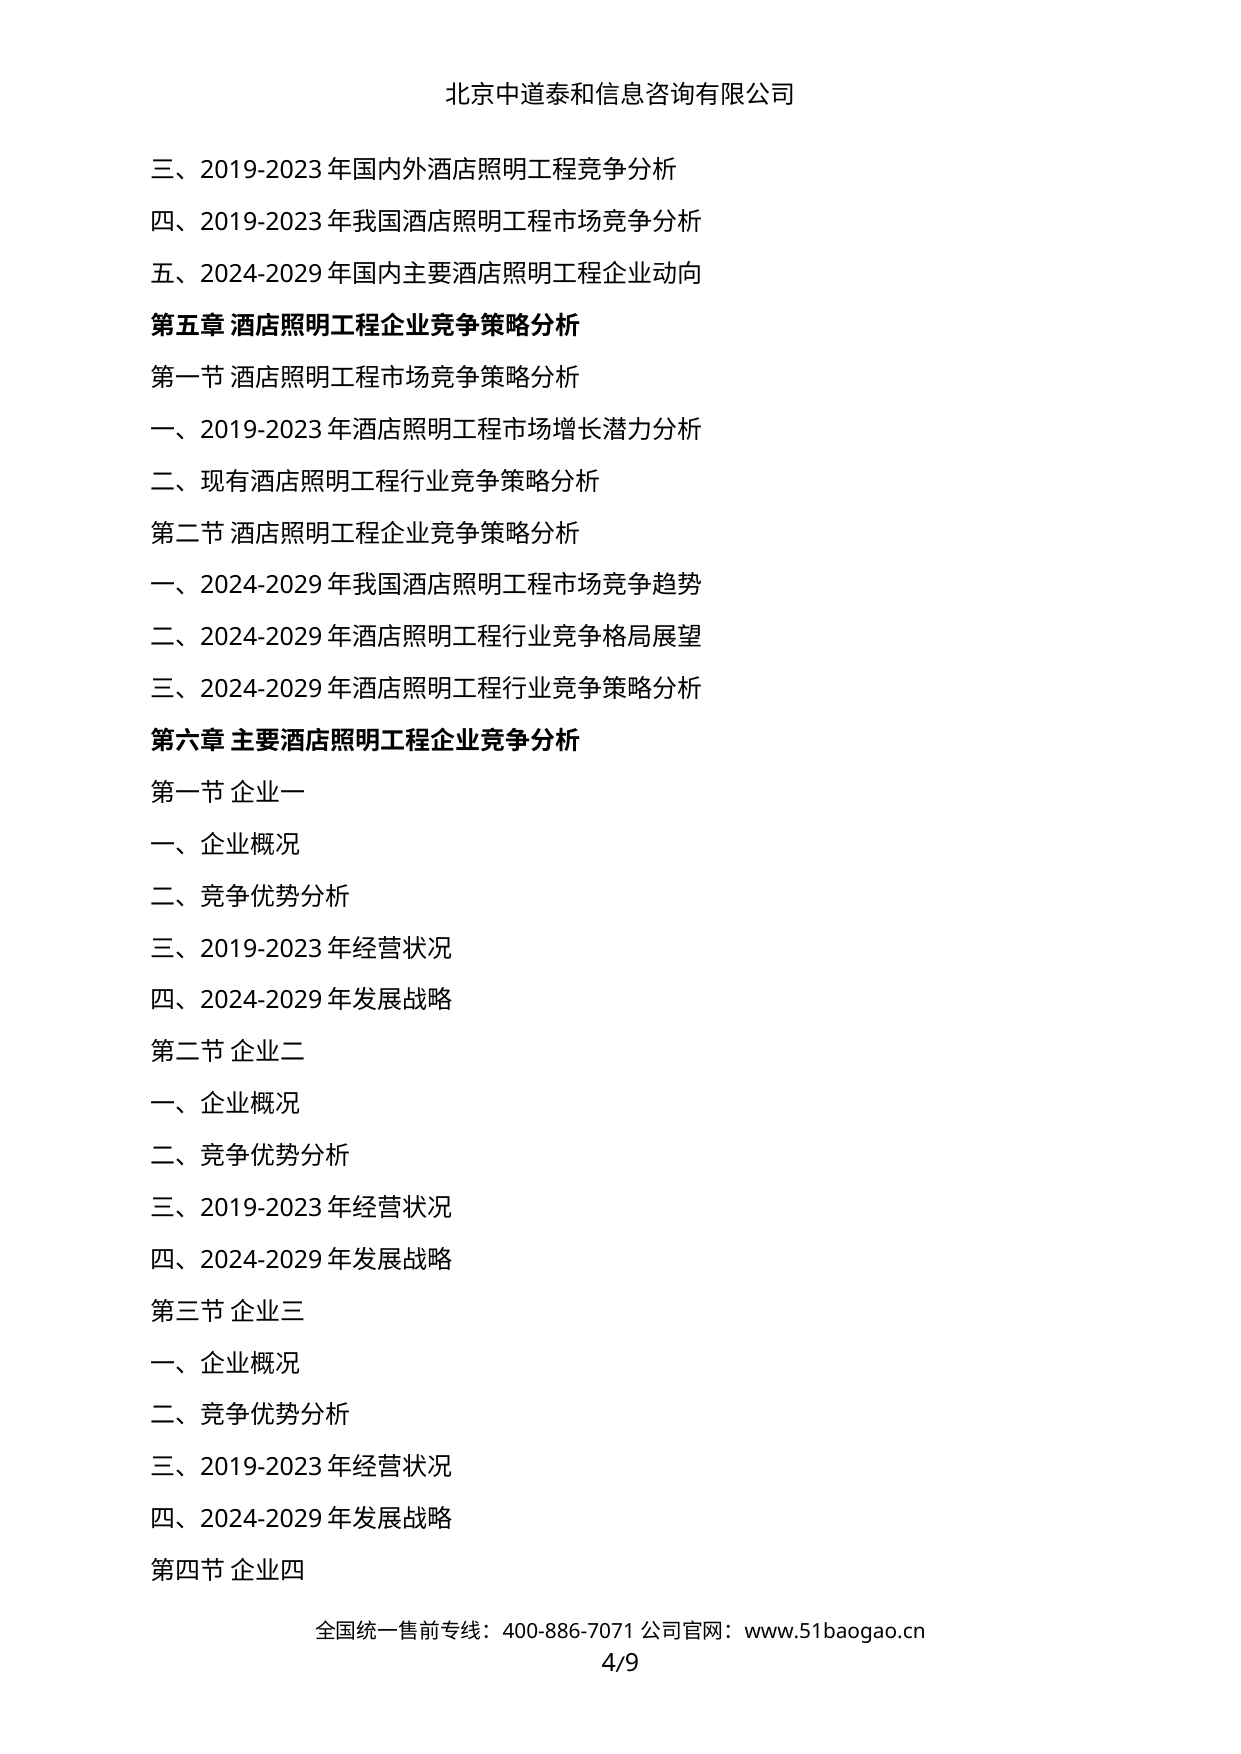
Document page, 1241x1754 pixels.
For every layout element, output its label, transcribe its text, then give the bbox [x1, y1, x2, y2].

text 二、2024-2029年酒店照明工程行业竞争格局展望 [150, 617, 1090, 653]
text 三、2024-2029年酒店照明工程行业竞争策略分析 [150, 669, 1090, 705]
text 三、2019-2023年经营状况 [150, 1187, 1090, 1224]
text 第二节 企业二 [150, 1032, 1090, 1068]
text 四、2024-2029年发展战略 [150, 980, 1090, 1016]
text 第六章 主要酒店照明工程企业竞争分析 [150, 721, 1090, 757]
text 二、竞争优势分析 [150, 1136, 1090, 1172]
text 一、2024-2029年我国酒店照明工程市场竞争趋势 [150, 565, 1090, 601]
text 四、2024-2029年发展战略 [150, 1499, 1090, 1535]
text 第五章 酒店照明工程企业竞争策略分析 [150, 306, 1090, 342]
text 一、企业概况 [150, 1084, 1090, 1120]
text 第二节 酒店照明工程企业竞争策略分析 [150, 513, 1090, 549]
text 第三节 企业三 [150, 1291, 1090, 1327]
text 三、2019-2023年经营状况 [150, 928, 1090, 964]
text 二、竞争优势分析 [150, 1395, 1090, 1431]
text 一、2019-2023年酒店照明工程市场增长潜力分析 [150, 409, 1090, 446]
text 一、企业概况 [150, 1343, 1090, 1379]
text 第一节 酒店照明工程市场竞争策略分析 [150, 357, 1090, 394]
text 三、2019-2023年国内外酒店照明工程竞争分析 [150, 150, 1090, 186]
text 第四节 企业四 [150, 1551, 1090, 1587]
text 四、2024-2029年发展战略 [150, 1239, 1090, 1276]
text 第一节 企业一 [150, 772, 1090, 809]
text 二、现有酒店照明工程行业竞争策略分析 [150, 461, 1090, 497]
text 五、2024-2029年国内主要酒店照明工程企业动向 [150, 254, 1090, 290]
text 二、竞争优势分析 [150, 876, 1090, 912]
text 三、2019-2023年经营状况 [150, 1447, 1090, 1483]
text 一、企业概况 [150, 824, 1090, 861]
text 四、2019-2023年我国酒店照明工程市场竞争分析 [150, 202, 1090, 238]
